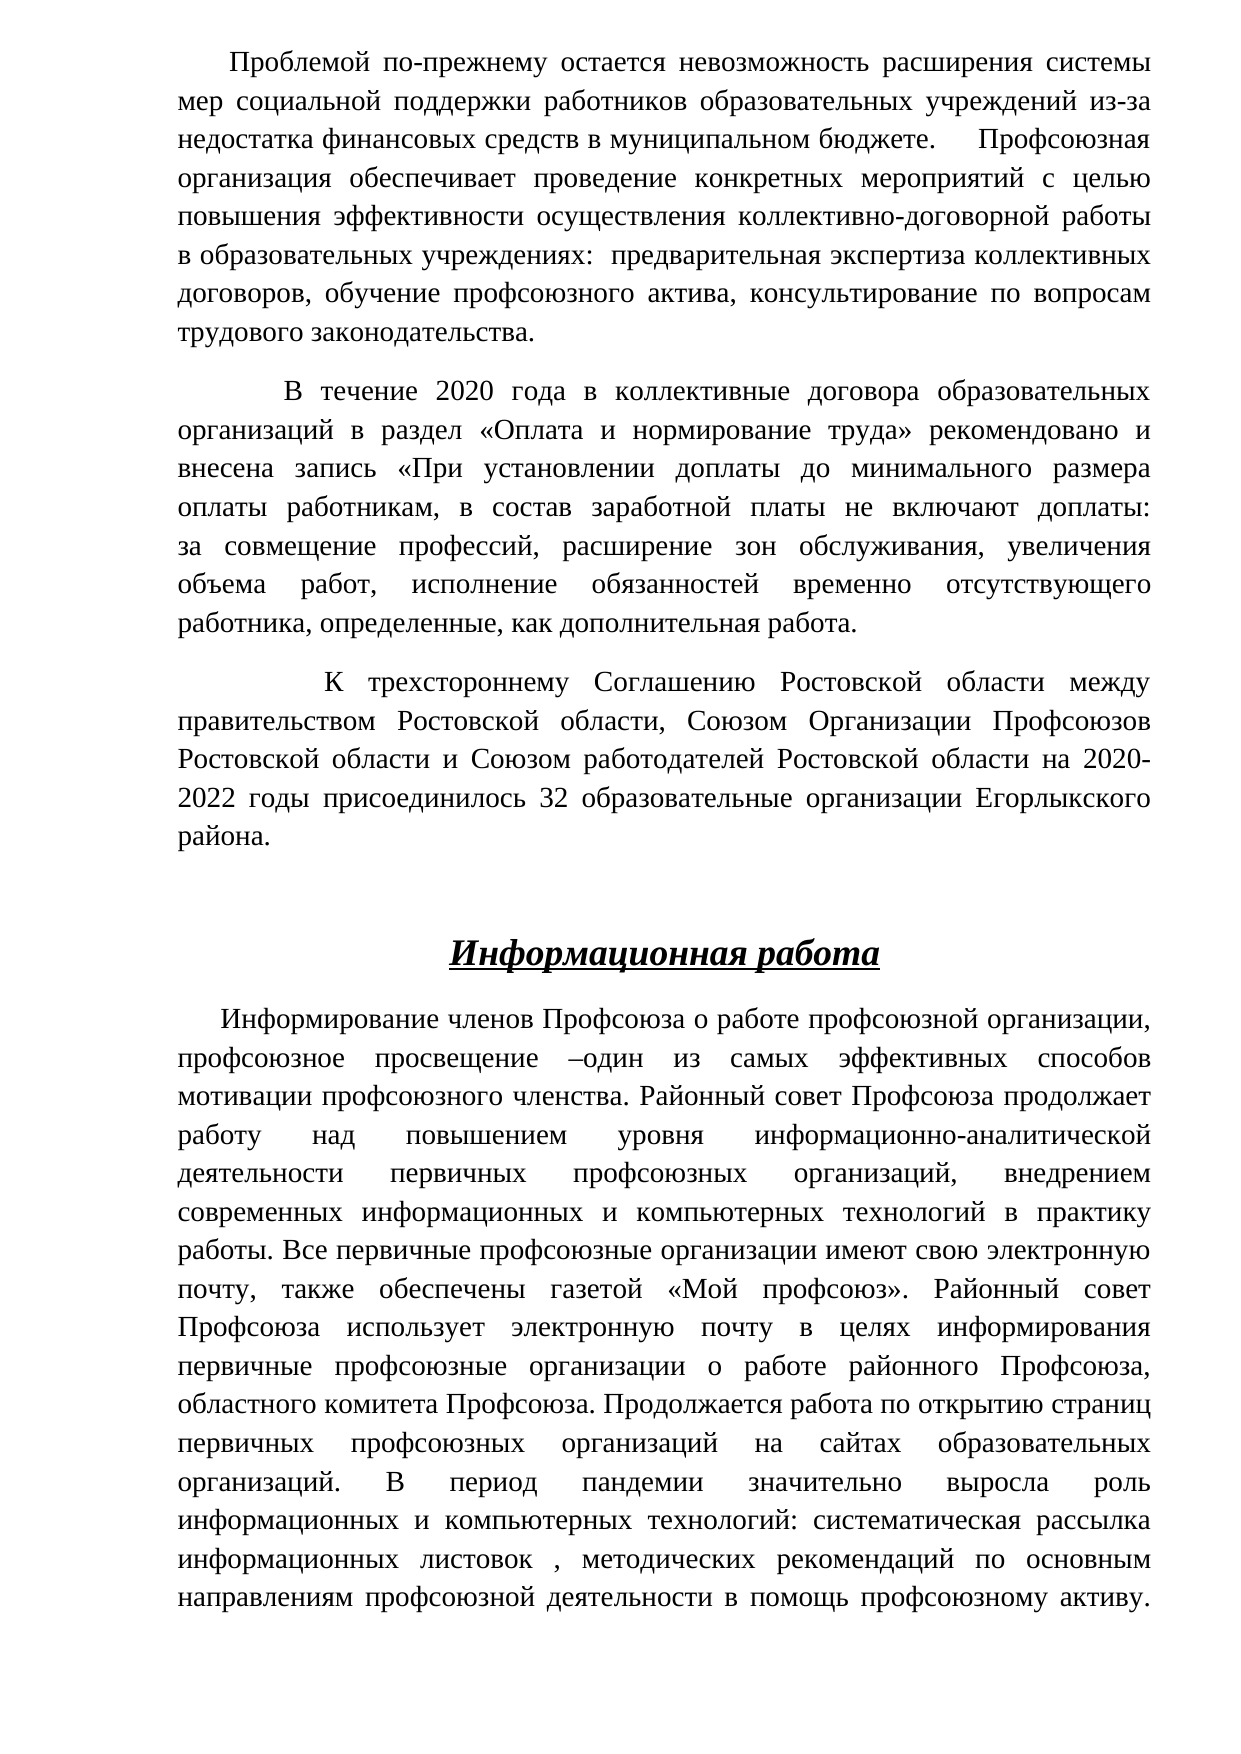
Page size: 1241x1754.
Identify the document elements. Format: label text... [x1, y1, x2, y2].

text Проблемой по-прежнему остается невозможность расширения системы мер социальной поддержки работников образовательных учреждений из-за недостатка финансовых средств в муниципальном бюджете. Профсоюзная организация обеспечивает проведение конкретных мероприятий с целью повышения эффективности осуществления коллективно-договорной работы в образовательных учреждениях: предварительная экспертиза коллективных договоров, обучение профсоюзного актива, консультирование по вопросам трудового законодательства. [177, 44, 1152, 348]
text В течение 2020 года в коллективные договора образовательных организаций в раздел «Оплата и нормирование труда» рекомендовано и внесена запись «При установлении доплаты до минимального размера оплаты работникам, в состав заработной платы не включают доплаты: за совмещение профессий, расширение зон обслуживания, увеличения объема работ, исполнение обязанностей временно отсутствующего работника, определенные, как дополнительная работа. [177, 373, 1152, 638]
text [177, 1001, 1152, 1613]
text Информационная работа [177, 931, 1152, 974]
text К трехстороннему Соглашению Ростовской области между правительством Ростовской области, Союзом Организации Профсоюзов Ростовской области и Союзом работодателей Ростовской области на 2020-2022 годы присоединилось 32 образовательные организации Егорлыкского района. [177, 664, 1152, 852]
